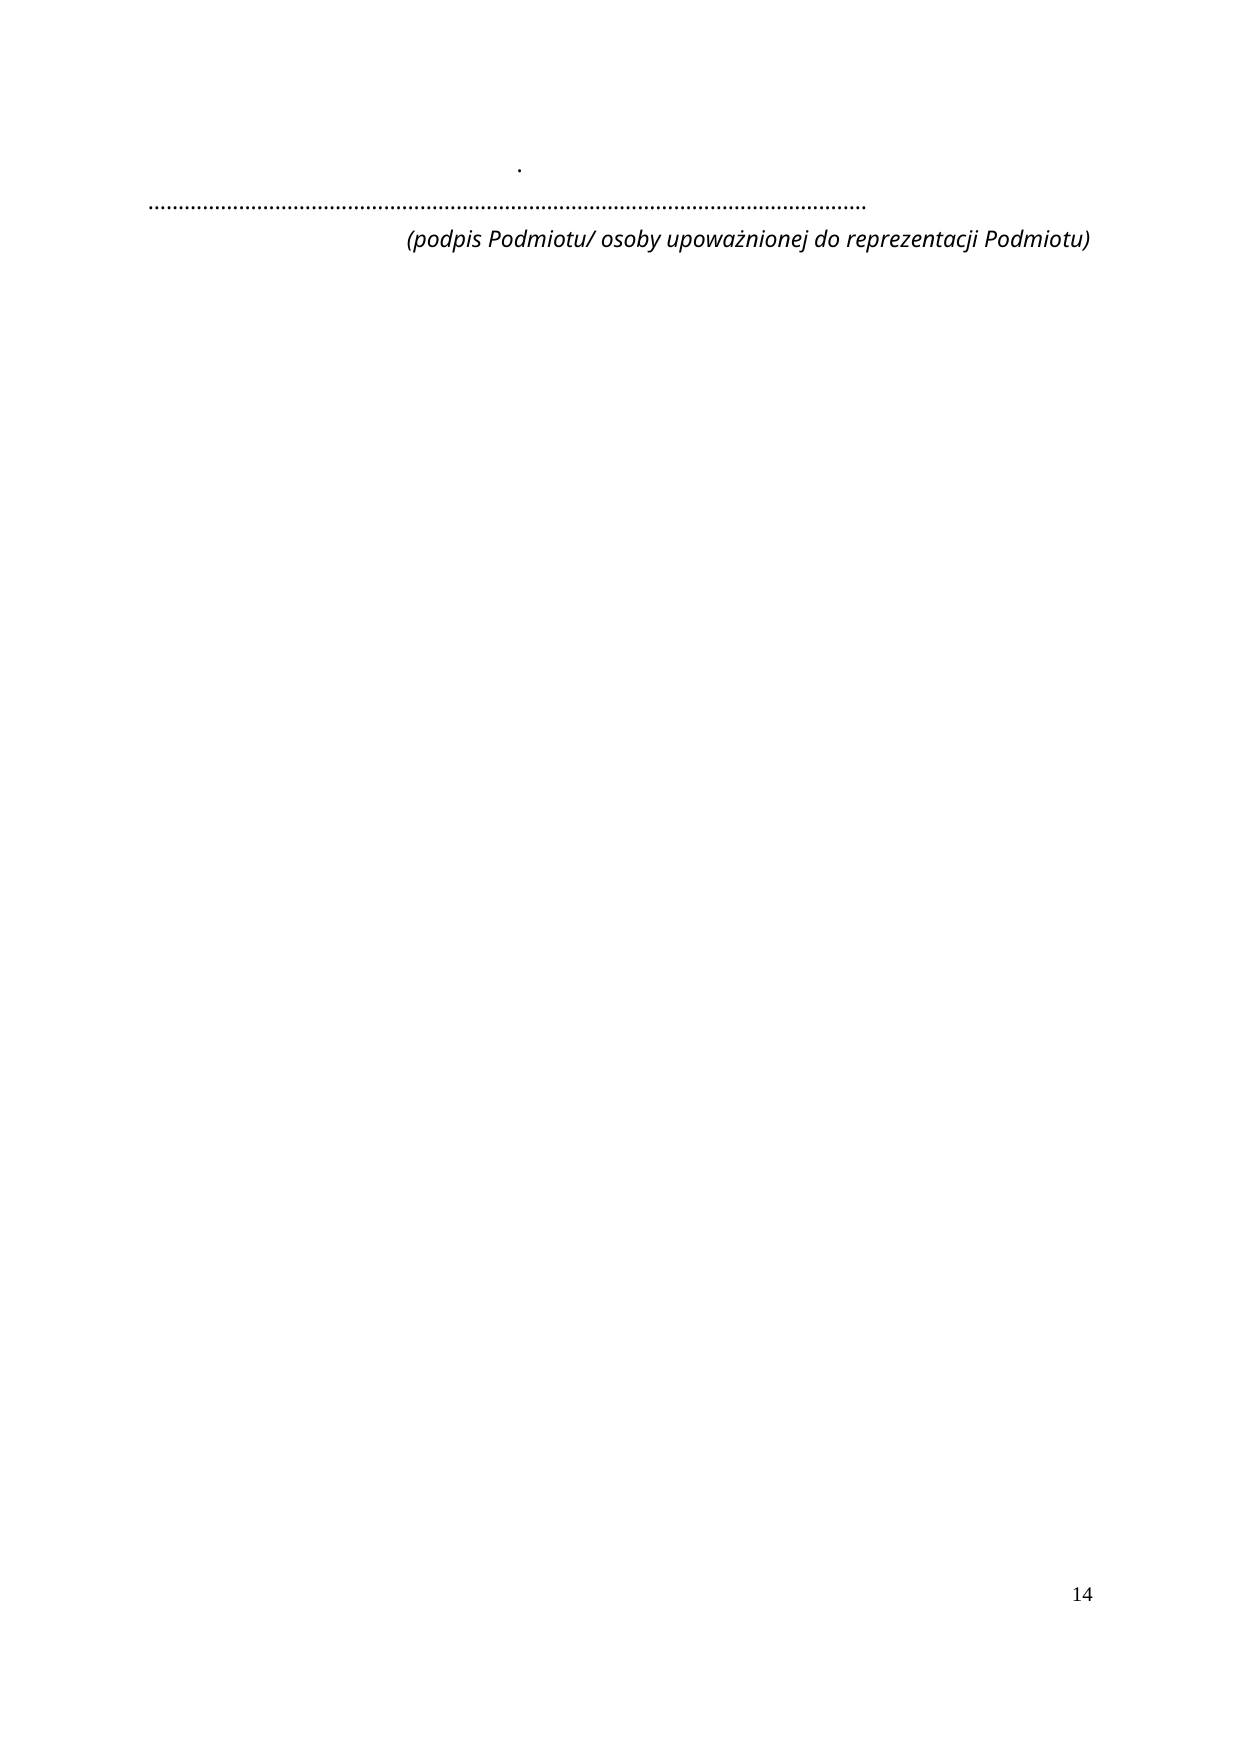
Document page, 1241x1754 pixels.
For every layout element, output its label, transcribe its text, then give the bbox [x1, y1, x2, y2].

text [148, 148, 1144, 216]
text (podpis Podmiotu/ osoby upoważnionej do reprezentacji Podmiotu) [148, 223, 1092, 254]
